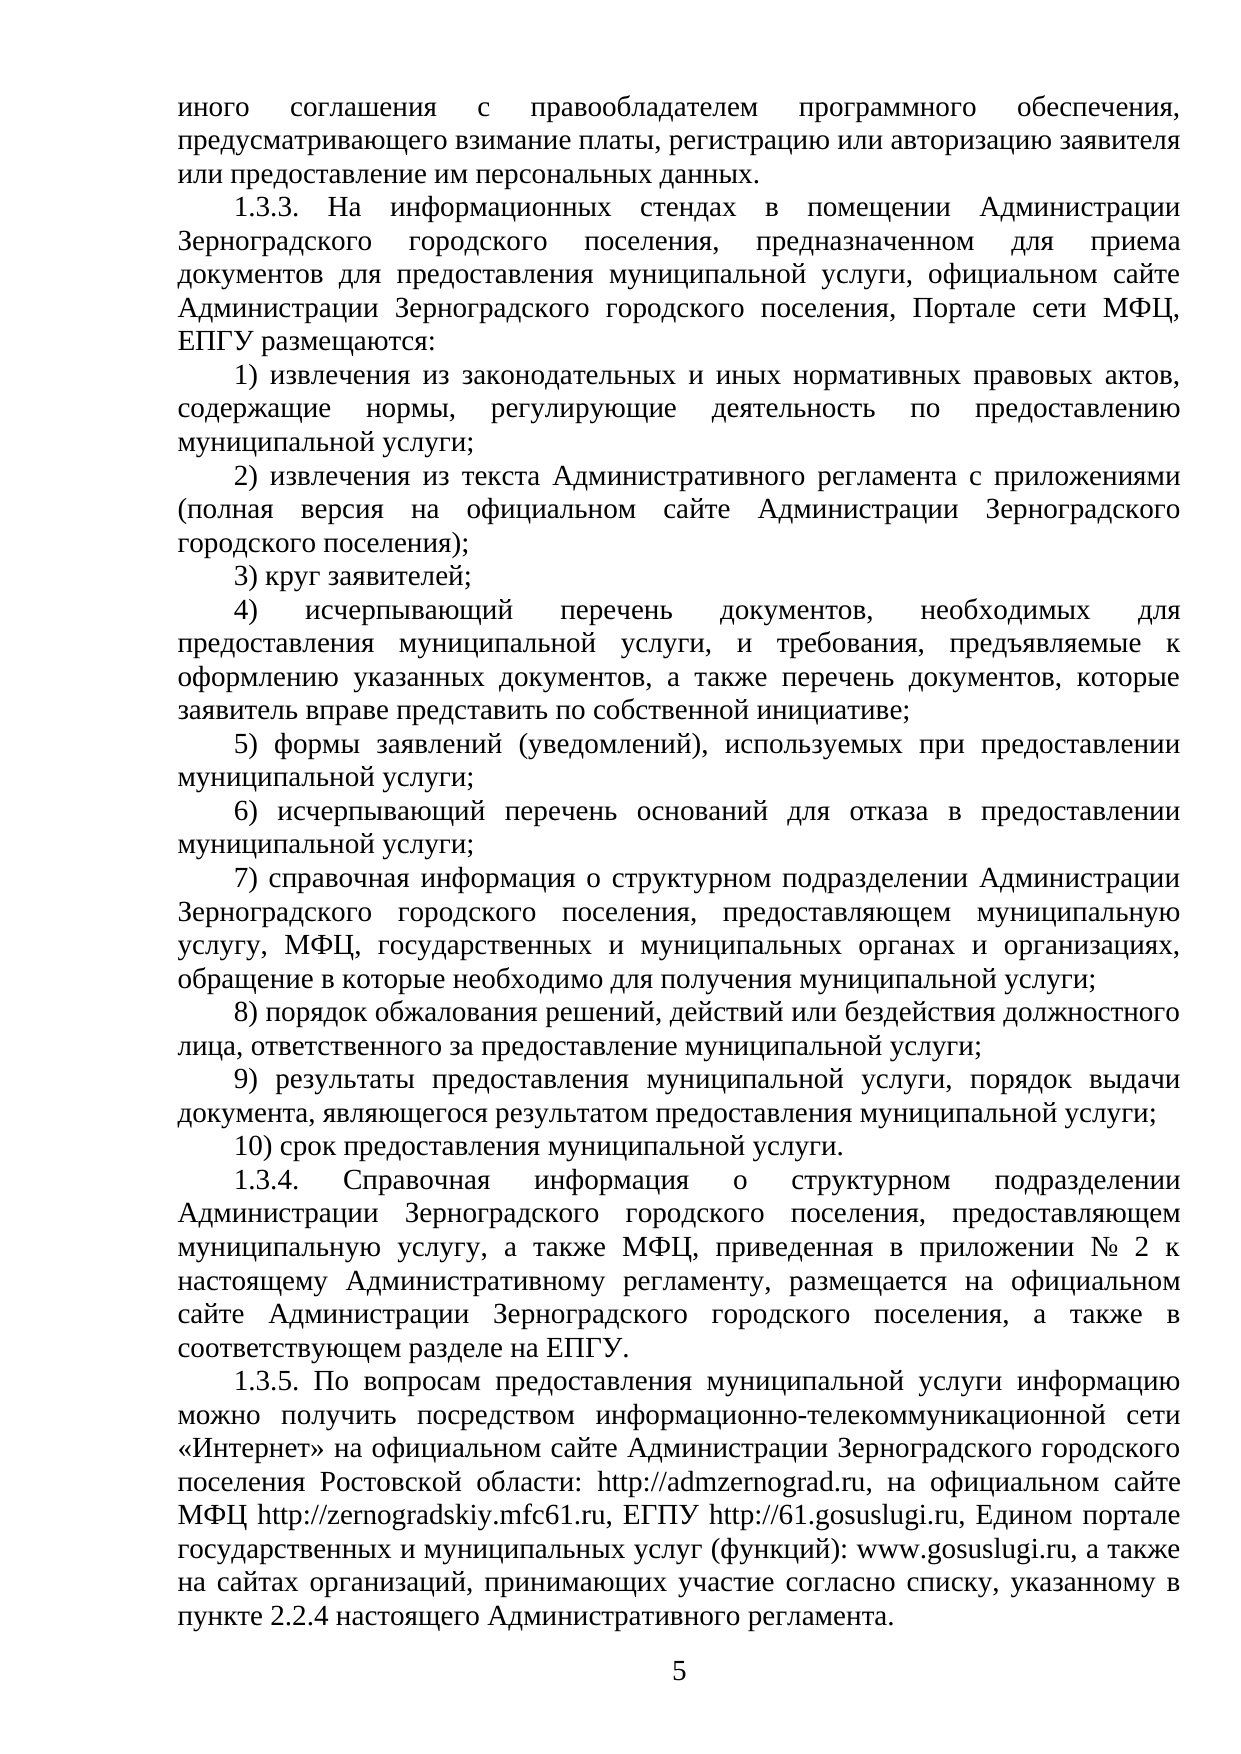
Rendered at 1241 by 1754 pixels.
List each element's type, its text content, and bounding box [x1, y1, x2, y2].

text 3) круг заявителей; [177, 558, 1181, 592]
text 4) исчерпывающий перечень документов, необходимых для предоставления муниципальной услуги, и требования, предъявляемые к оформлению указанных документов, а также перечень документов, которые заявитель вправе представить по собственной инициативе; [177, 592, 1181, 726]
text 1) извлечения из законодательных и иных нормативных правовых актов, содержащие нормы, регулирующие деятельность по предоставлению муниципальной услуги; [177, 357, 1181, 458]
text 8) порядок обжалования решений, действий или бездействия должностного лица, ответственного за предоставление муниципальной услуги; [177, 994, 1181, 1061]
text 7) справочная информация о структурном подразделении Администрации Зерноградского городского поселения, предоставляющем муниципальную услугу, МФЦ, государственных и муниципальных органах и организациях, обращение в которые необходимо для получения муниципальной услуги; [177, 860, 1181, 994]
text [177, 89, 1181, 189]
text 1.3.3. На информационных стендах в помещении Администрации Зерноградского городского поселения, предназначенном для приема документов для предоставления муниципальной услуги, официальном сайте Администрации Зерноградского городского поселения, Портале сети МФЦ, ЕПГУ размещаются: [177, 189, 1181, 357]
text 6) исчерпывающий перечень оснований для отказа в предоставлении муниципальной услуги; [177, 793, 1181, 860]
text 1.3.4. Справочная информация о структурном подразделении Администрации Зерноградского городского поселения, предоставляющем муниципальную услугу, а также МФЦ, приведенная в приложении № 2 к настоящему Административному регламенту, размещается на официальном сайте Администрации Зерноградского городского поселения, а также в соответствующем разделе на ЕПГУ. [177, 1162, 1181, 1363]
text 1.3.5. По вопросам предоставления муниципальной услуги информацию можно получить посредством информационно-телекоммуникационной сети «Интернет» на официальном сайте Администрации Зерноградского городского поселения Ростовской области: http://admzernograd.ru, на официальном сайте МФЦ http://zernogradskiy.mfc61.ru, ЕГПУ http://61.gosuslugi.ru, Едином портале государственных и муниципальных услуг (функций): www.gosuslugi.ru, а также на сайтах организаций, принимающих участие согласно списку, указанному в пункте 2.2.4 настоящего Административного регламента. [177, 1363, 1181, 1632]
text 9) результаты предоставления муниципальной услуги, порядок выдачи документа, являющегося результатом предоставления муниципальной услуги; [177, 1061, 1181, 1128]
text 2) извлечения из текста Административного регламента с приложениями (полная версия на официальном сайте Администрации Зерноградского городского поселения); [177, 458, 1181, 558]
text 5) формы заявлений (уведомлений), используемых при предоставлении муниципальной услуги; [177, 726, 1181, 793]
text 10) срок предоставления муниципальной услуги. [177, 1128, 1181, 1162]
